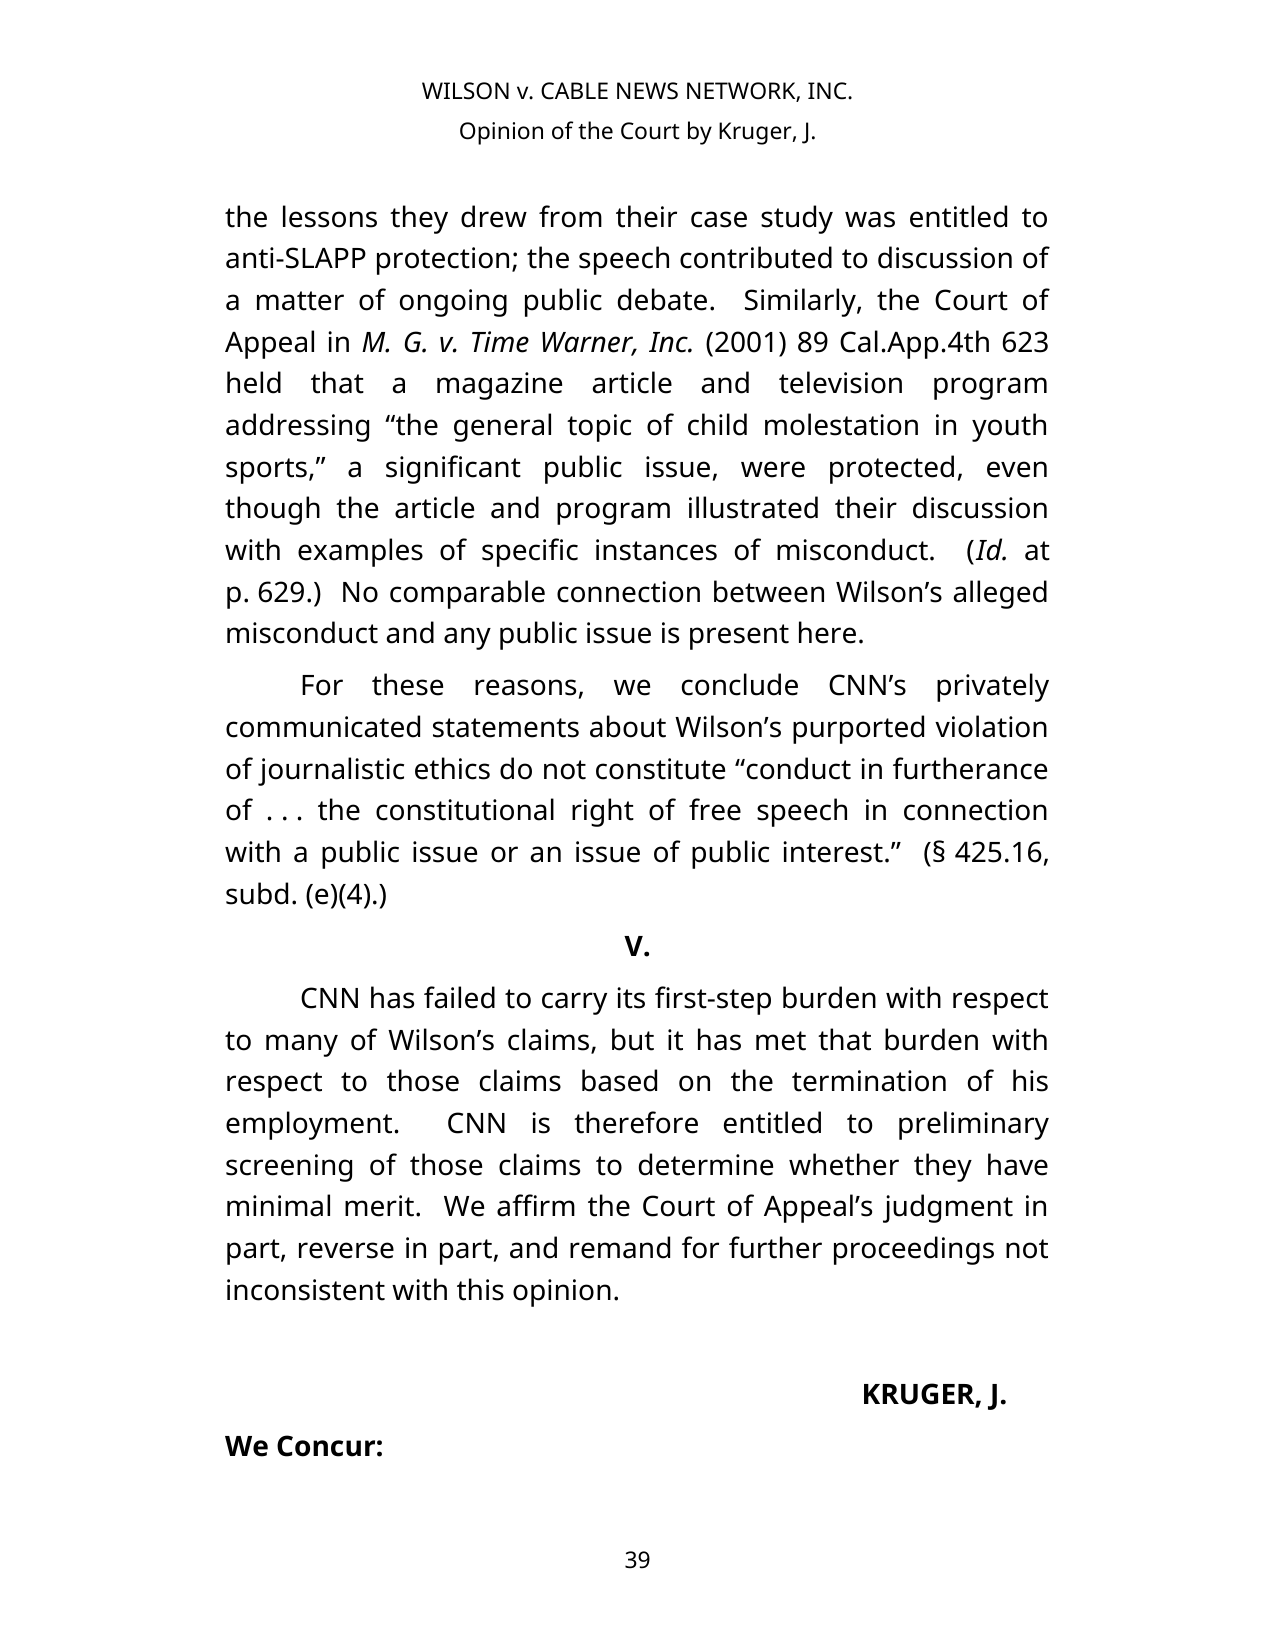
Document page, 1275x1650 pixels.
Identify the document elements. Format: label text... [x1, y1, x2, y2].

text For these reasons, we conclude CNN’s privately communicated statements about Wilson’s purported violation of journalistic ethics do not constitute “conduct in furtherance of . . . the constitutional right of free speech in connection with a public issue or an issue of public interest.” (§ 425.16, subd. (e)(4).) [225, 662, 1050, 912]
text KRUGER, J. [225, 1371, 1050, 1412]
text We Concur: [225, 1423, 1050, 1464]
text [225, 194, 1050, 652]
text CNN has failed to carry its first-step burden with respect to many of Wilson’s claims, but it has met that burden with respect to those claims based on the termination of his employment. CNN is therefore entitled to preliminary screening of those claims to determine whether they have minimal merit. We affirm the Court of Appeal’s judgment in part, reverse in part, and remand for further proceedings not inconsistent with this opinion. [225, 975, 1050, 1308]
text V. [225, 923, 1050, 964]
